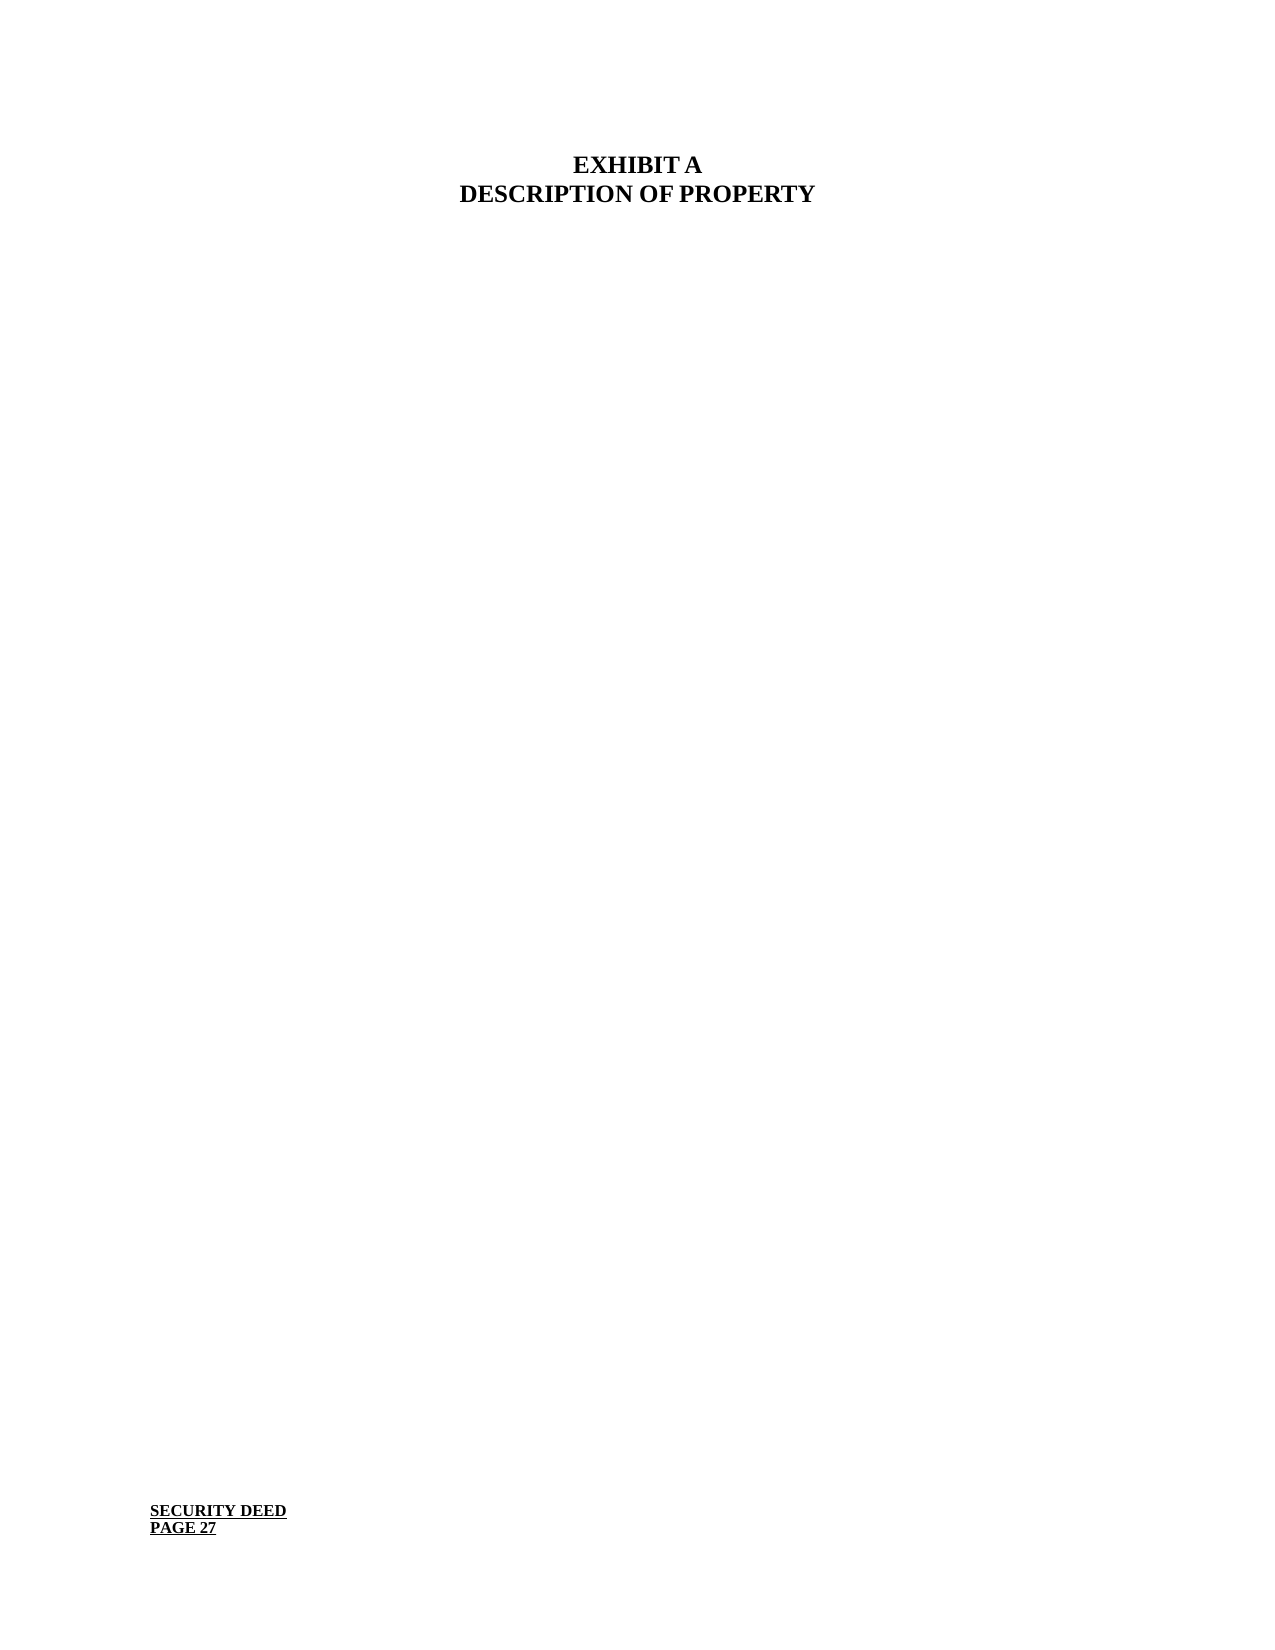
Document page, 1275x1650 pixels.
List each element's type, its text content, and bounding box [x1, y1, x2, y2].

title EXHIBIT A DESCRIPTION OF PROPERTY [150, 150, 1125, 207]
